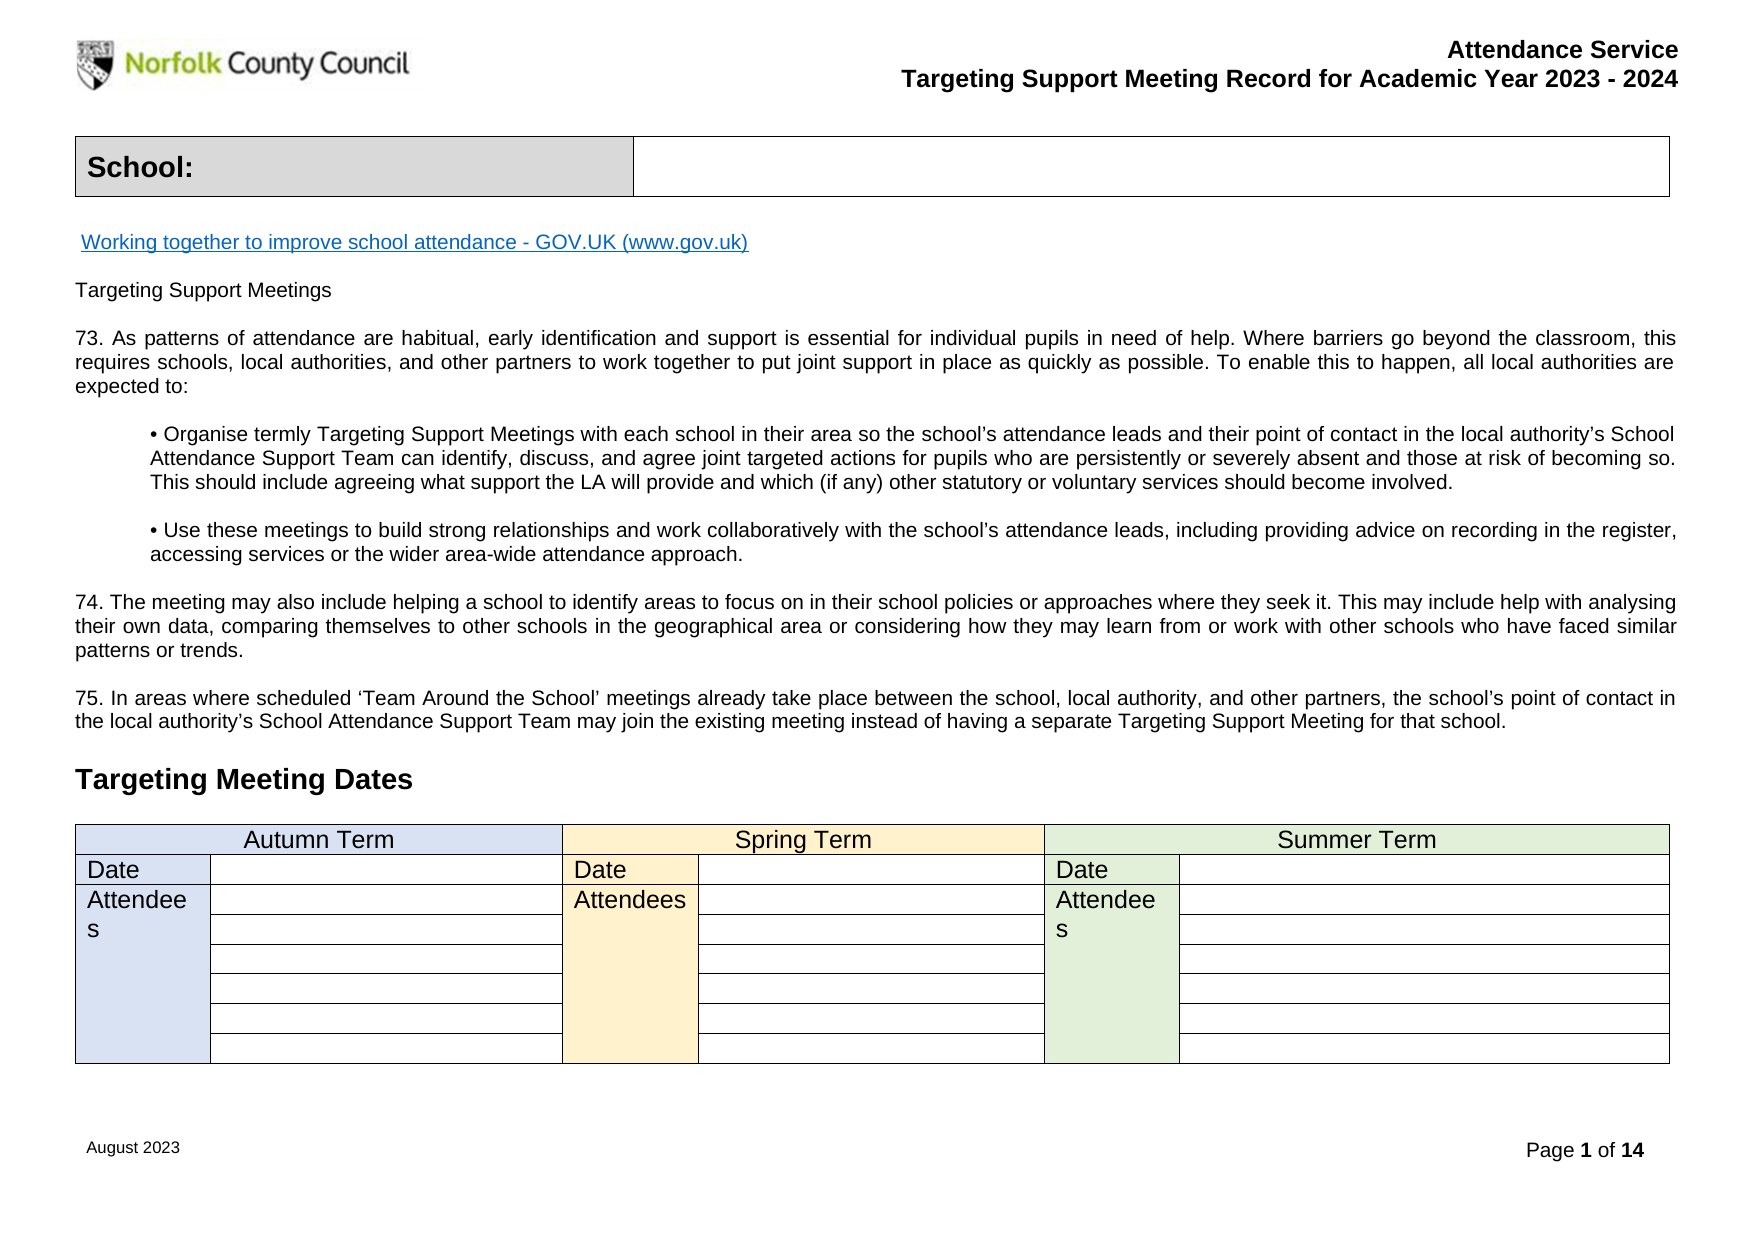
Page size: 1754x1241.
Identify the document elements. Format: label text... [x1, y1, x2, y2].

table_cell Date [76, 855, 210, 884]
text • Organise termly Targeting Support Meetings with each school in their area so the school’s attendance leads and their point of contact in the local authority’s School Attendance Support Team can identify, discuss, and agree joint targeted actions for pupils who are persistently or severely absent and those at risk of becoming so. This should include agreeing what support the LA will provide and which (if any) other statutory or voluntary services should become involved. [150, 422, 1679, 494]
table_cell [699, 1004, 1044, 1033]
table_cell [1180, 915, 1669, 943]
table_cell [699, 974, 1044, 1003]
text • Use these meetings to build strong relationships and work collaboratively with the school’s attendance leads, including providing advice on recording in the register, accessing services or the wider area-wide attendance approach. [150, 518, 1679, 566]
text 75. In areas where scheduled ‘Team Around the School’ meetings already take place between the school, local authority, and other partners, the school’s point of contact in the local authority’s School Attendance Support Team may join the existing meeting instead of having a separate Targeting Support Meeting for that school. [75, 685, 1679, 733]
text 73. As patterns of attendance are habitual, early identification and support is essential for individual pupils in need of help. Where barriers go beyond the classroom, this requires schools, local authorities, and other partners to work together to put joint support in place as quickly as possible. To enable this to happen, all local authorities are expected to: [75, 326, 1679, 398]
text Working together to improve school attendance - GOV.UK (www.gov.uk) [75, 230, 1679, 254]
table_header Summer Term [1045, 825, 1669, 854]
table_cell [211, 1034, 562, 1063]
table_header School: [76, 137, 633, 196]
table_header Autumn Term [76, 825, 562, 854]
table_cell [1180, 945, 1669, 973]
table_cell [699, 1034, 1044, 1063]
text Targeting Support Meetings [75, 278, 1679, 302]
table_header Spring Term [563, 825, 1044, 854]
text 74. The meeting may also include helping a school to identify areas to focus on in their school policies or approaches where they seek it. This may include help with analysing their own data, comparing themselves to other schools in the geographical area or considering how they may learn from or work with other schools who have faced similar patterns or trends. [75, 589, 1679, 661]
table_cell Attendees [1045, 885, 1179, 1063]
picture [75, 36, 425, 90]
table_cell [1180, 1004, 1669, 1033]
table_cell [699, 945, 1044, 973]
text Targeting Meeting Dates [75, 762, 1679, 796]
table_cell Date [1045, 855, 1179, 884]
table_cell Attendees [563, 885, 698, 1063]
table_cell [211, 885, 562, 914]
table_cell [1180, 1034, 1669, 1063]
table_cell [211, 945, 562, 973]
table_cell Attendees [76, 885, 210, 1063]
table_cell [699, 855, 1044, 884]
table_cell [211, 974, 562, 1003]
table_cell [211, 915, 562, 943]
table_cell [211, 855, 562, 884]
table_header [634, 137, 1669, 196]
table_cell [1180, 974, 1669, 1003]
table_cell [699, 915, 1044, 943]
table_cell [699, 885, 1044, 914]
table_cell [1180, 885, 1669, 914]
table_cell Date [563, 855, 698, 884]
table_cell [211, 1004, 562, 1033]
table_cell [1180, 855, 1669, 884]
